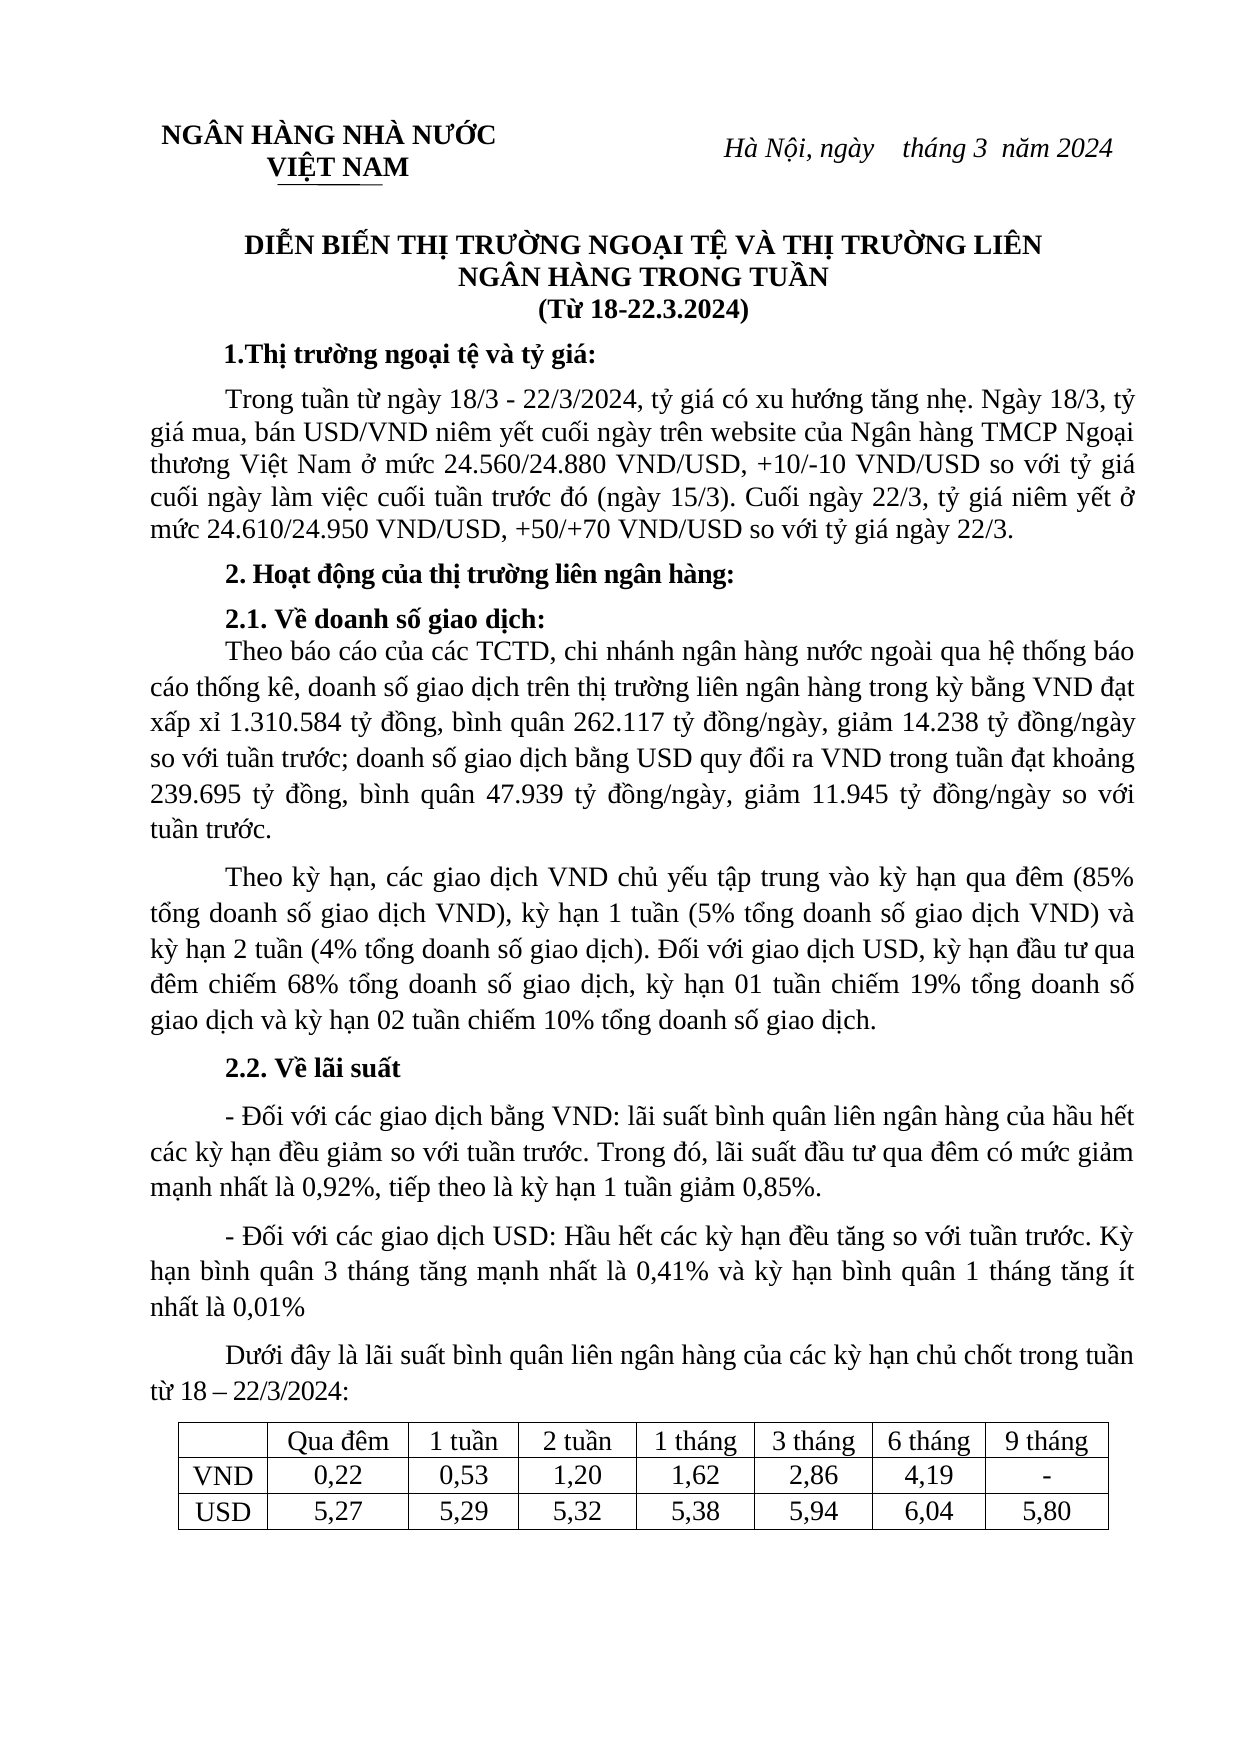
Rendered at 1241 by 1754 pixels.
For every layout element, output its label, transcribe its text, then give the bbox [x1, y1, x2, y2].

table_cell 0,22 [268, 1458, 408, 1493]
table_header 9 tháng [986, 1423, 1108, 1457]
table_cell 5,27 [268, 1494, 408, 1528]
text 2.1. Về doanh số giao dịch: [150, 602, 1137, 634]
table_cell 0,53 [409, 1458, 518, 1493]
table_cell 1,20 [519, 1458, 636, 1493]
table_cell 6,04 [873, 1494, 985, 1528]
table_cell 5,32 [519, 1494, 636, 1528]
text Theo kỳ hạn, các giao dịch VND chủ yếu tập trung vào kỳ hạn qua đêm (85% tổng doanh số giao dịch VND), kỳ hạn 1 tuần (5% tổng doanh số giao dịch VND) và kỳ hạn 2 tuần (4% tổng doanh số giao dịch). Đối với giao dịch USD, kỳ hạn đầu tư qua đêm chiếm 68% tổng doanh số giao dịch, kỳ hạn 01 tuần chiếm 19% tổng doanh số giao dịch và kỳ hạn 02 tuần chiếm 10% tổng doanh số giao dịch. [150, 860, 1137, 1035]
text - Đối với các giao dịch bằng VND: lãi suất bình quân liên ngân hàng của hầu hết các kỳ hạn đều giảm so với tuần trước. Trong đó, lãi suất đầu tư qua đêm có mức giảm mạnh nhất là 0,92%, tiếp theo là kỳ hạn 1 tuần giảm 0,85%. [150, 1099, 1137, 1203]
text (Từ 18-22.3.2024) [150, 293, 1137, 325]
table_cell 5,38 [637, 1494, 754, 1528]
table_header 6 tháng [873, 1423, 985, 1457]
text DIỄN BIẾN THỊ TRƯỜNG NGOẠI TỆ VÀ THỊ TRƯỜNG LIÊN [150, 228, 1137, 260]
table_cell 4,19 [873, 1458, 985, 1493]
text Theo báo cáo của các TCTD, chi nhánh ngân hàng nước ngoài qua hệ thống báo cáo thống kê, doanh số giao dịch trên thị trường liên ngân hàng trong kỳ bằng VND đạt xấp xỉ 1.310.584 tỷ đồng, bình quân 262.117 tỷ đồng/ngày, giảm 14.238 tỷ đồng/ngày so với tuần trước; doanh số giao dịch bằng USD quy đổi ra VND trong tuần đạt khoảng 239.695 tỷ đồng, bình quân 47.939 tỷ đồng/ngày, giảm 11.945 tỷ đồng/ngày so với tuần trước. [150, 634, 1137, 845]
table_cell 1,62 [637, 1458, 754, 1493]
table_cell 5,94 [755, 1494, 872, 1528]
table_header 3 tháng [755, 1423, 872, 1457]
text - Đối với các giao dịch USD: Hầu hết các kỳ hạn đều tăng so với tuần trước. Kỳ hạn bình quân 3 tháng tăng mạnh nhất là 0,41% và kỳ hạn bình quân 1 tháng tăng ít nhất là 0,01% [150, 1218, 1137, 1322]
text 2. Hoạt động của thị trường liên ngân hàng: [150, 557, 1137, 589]
table_header NGÂN HÀNG NHÀ NƯỚC VIỆT NAM [150, 118, 705, 228]
text NGÂN HÀNG TRONG TUẦN [150, 260, 1137, 293]
table_cell VND [179, 1458, 267, 1493]
table_cell USD [179, 1494, 267, 1528]
text Trong tuần từ ngày 18/3 - 22/3/2024, tỷ giá có xu hướng tăng nhẹ. Ngày 18/3, tỷ giá mua, bán USD/VND niêm yết cuối ngày trên website của Ngân hàng TMCP Ngoại thương Việt Nam ở mức 24.560/24.880 VND/USD, +10/-10 VND/USD so với tỷ giá cuối ngày làm việc cuối tuần trước đó (ngày 15/3). Cuối ngày 22/3, tỷ giá niêm yết ở mức 24.610/24.950 VND/USD, +50/+70 VND/USD so với tỷ giá ngày 22/3. [150, 382, 1137, 544]
table_header 1 tháng [637, 1423, 754, 1457]
table_cell 5,80 [986, 1494, 1108, 1528]
text 2.2. Về lãi suất [150, 1051, 1137, 1083]
table_header [179, 1423, 267, 1457]
text 1.Thị trường ngoại tệ và tỷ giá: [150, 337, 1137, 370]
table_header 1 tuần [409, 1423, 518, 1457]
table_header 2 tuần [519, 1423, 636, 1457]
text Dưới đây là lãi suất bình quân liên ngân hàng của các kỳ hạn chủ chốt trong tuần từ 18 – 22/3/2024: [150, 1338, 1137, 1406]
table_cell - [986, 1458, 1108, 1493]
table_header Hà Nội, ngày tháng 3 năm 2024 [705, 118, 1240, 228]
table_cell 2,86 [755, 1458, 872, 1493]
table_cell 5,29 [409, 1494, 518, 1528]
table_header Qua đêm [268, 1423, 408, 1457]
